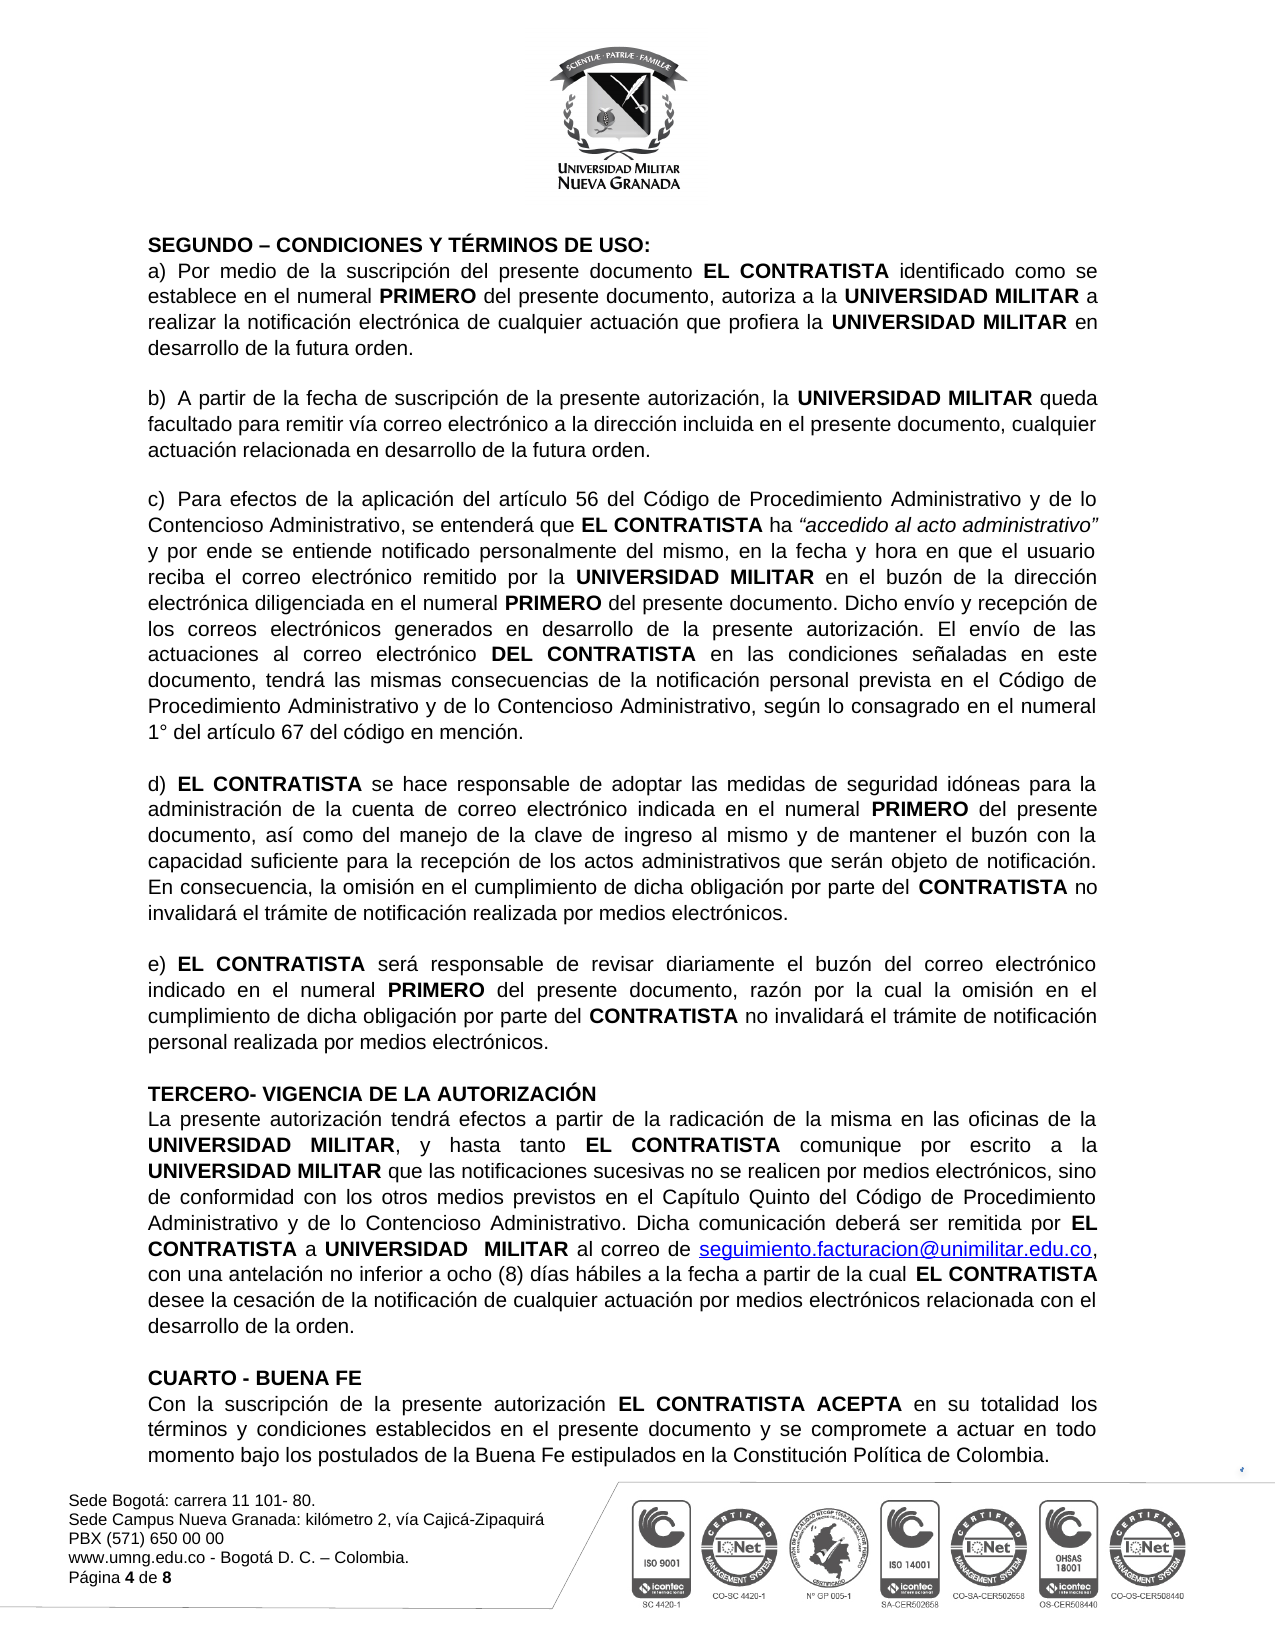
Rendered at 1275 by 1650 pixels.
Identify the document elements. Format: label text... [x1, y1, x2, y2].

text TERCERO- VIGENCIA DE LA AUTORIZACIÓN [148, 1081, 1098, 1105]
list EL CONTRATISTA se hace responsable de adoptar las medidas de seguridad idóneas para la administración de la cuenta de correo electrónico indicada en el numeral PRIMERO del presente documento, así como del manejo de la clave de ingreso al mismo y de mantener el buzón con la capacidad suficiente para la recepción de los actos administrativos que serán objeto de notificación. En consecuencia, la omisión en el cumplimiento de dicha obligación por parte del CONTRATISTA no invalidará el trámite de notificación realizada por medios electrónicos. [148, 771, 1098, 924]
list A partir de la fecha de suscripción de la presente autorización, la UNIVERSIDAD MILITAR queda facultado para remitir vía correo electrónico a la dirección incluida en el presente documento, cualquier actuación relacionada en desarrollo de la futura orden. [148, 386, 1098, 461]
text CUARTO - BUENA FE [148, 1366, 1098, 1389]
text Con la suscripción de la presente autorización EL CONTRATISTA ACEPTA en su totalidad los términos y condiciones establecidos en el presente documento y se compromete a actuar en todo momento bajo los postulados de la Buena Fe estipulados en la Constitución Política de Colombia. [148, 1391, 1098, 1467]
list Para efectos de la aplicación del artículo 56 del Código de Procedimiento Administrativo y de lo Contencioso Administrativo, se entenderá que EL CONTRATISTA ha “accedido al acto administrativo” y por ende se entiende notificado personalmente del mismo, en la fecha y hora en que el usuario reciba el correo electrónico remitido por la UNIVERSIDAD MILITAR en el buzón de la dirección electrónica diligenciada en el numeral PRIMERO del presente documento. Dicho envío y recepción de los correos electrónicos generados en desarrollo de la presente autorización. El envío de las actuaciones al correo electrónico DEL CONTRATISTA en las condiciones señaladas en este documento, tendrá las mismas consecuencias de la notificación personal prevista en el Código de Procedimiento Administrativo y de lo Contencioso Administrativo, según lo consagrado en el numeral 1° del artículo 67 del código en mención. [148, 487, 1098, 744]
text La presente autorización tendrá efectos a partir de la radicación de la misma en las oficinas de la UNIVERSIDAD MILITAR, y hasta tanto EL CONTRATISTA comunique por escrito a la UNIVERSIDAD MILITAR que las notificaciones sucesivas no se realicen por medios electrónicos, sino de conformidad con los otros medios previstos en el Capítulo Quinto del Código de Procedimiento Administrativo y de lo Contencioso Administrativo. Dicha comunicación deberá ser remitida por EL CONTRATISTA a UNIVERSIDAD MILITAR al correo de seguimiento.facturacion@unimilitar.edu.co, con una antelación no inferior a ocho (8) días hábiles a la fecha a partir de la cual EL CONTRATISTA desee la cesación de la notificación de cualquier actuación por medios electrónicos relacionada con el desarrollo de la orden. [148, 1107, 1098, 1338]
picture [525, 25, 708, 205]
picture [616, 1490, 1198, 1620]
list Por medio de la suscripción del presente documento EL CONTRATISTA identificado como se establece en el numeral PRIMERO del presente documento, autoriza a la UNIVERSIDAD MILITAR a realizar la notificación electrónica de cualquier actuación que profiera la UNIVERSIDAD MILITAR en desarrollo de la futura orden. [148, 258, 1098, 360]
list EL CONTRATISTA será responsable de revisar diariamente el buzón del correo electrónico indicado en el numeral PRIMERO del presente documento, razón por la cual la omisión en el cumplimiento de dicha obligación por parte del CONTRATISTA no invalidará el trámite de notificación personal realizada por medios electrónicos. [148, 952, 1098, 1054]
text SEGUNDO – CONDICIONES Y TÉRMINOS DE USO: [148, 233, 1098, 257]
